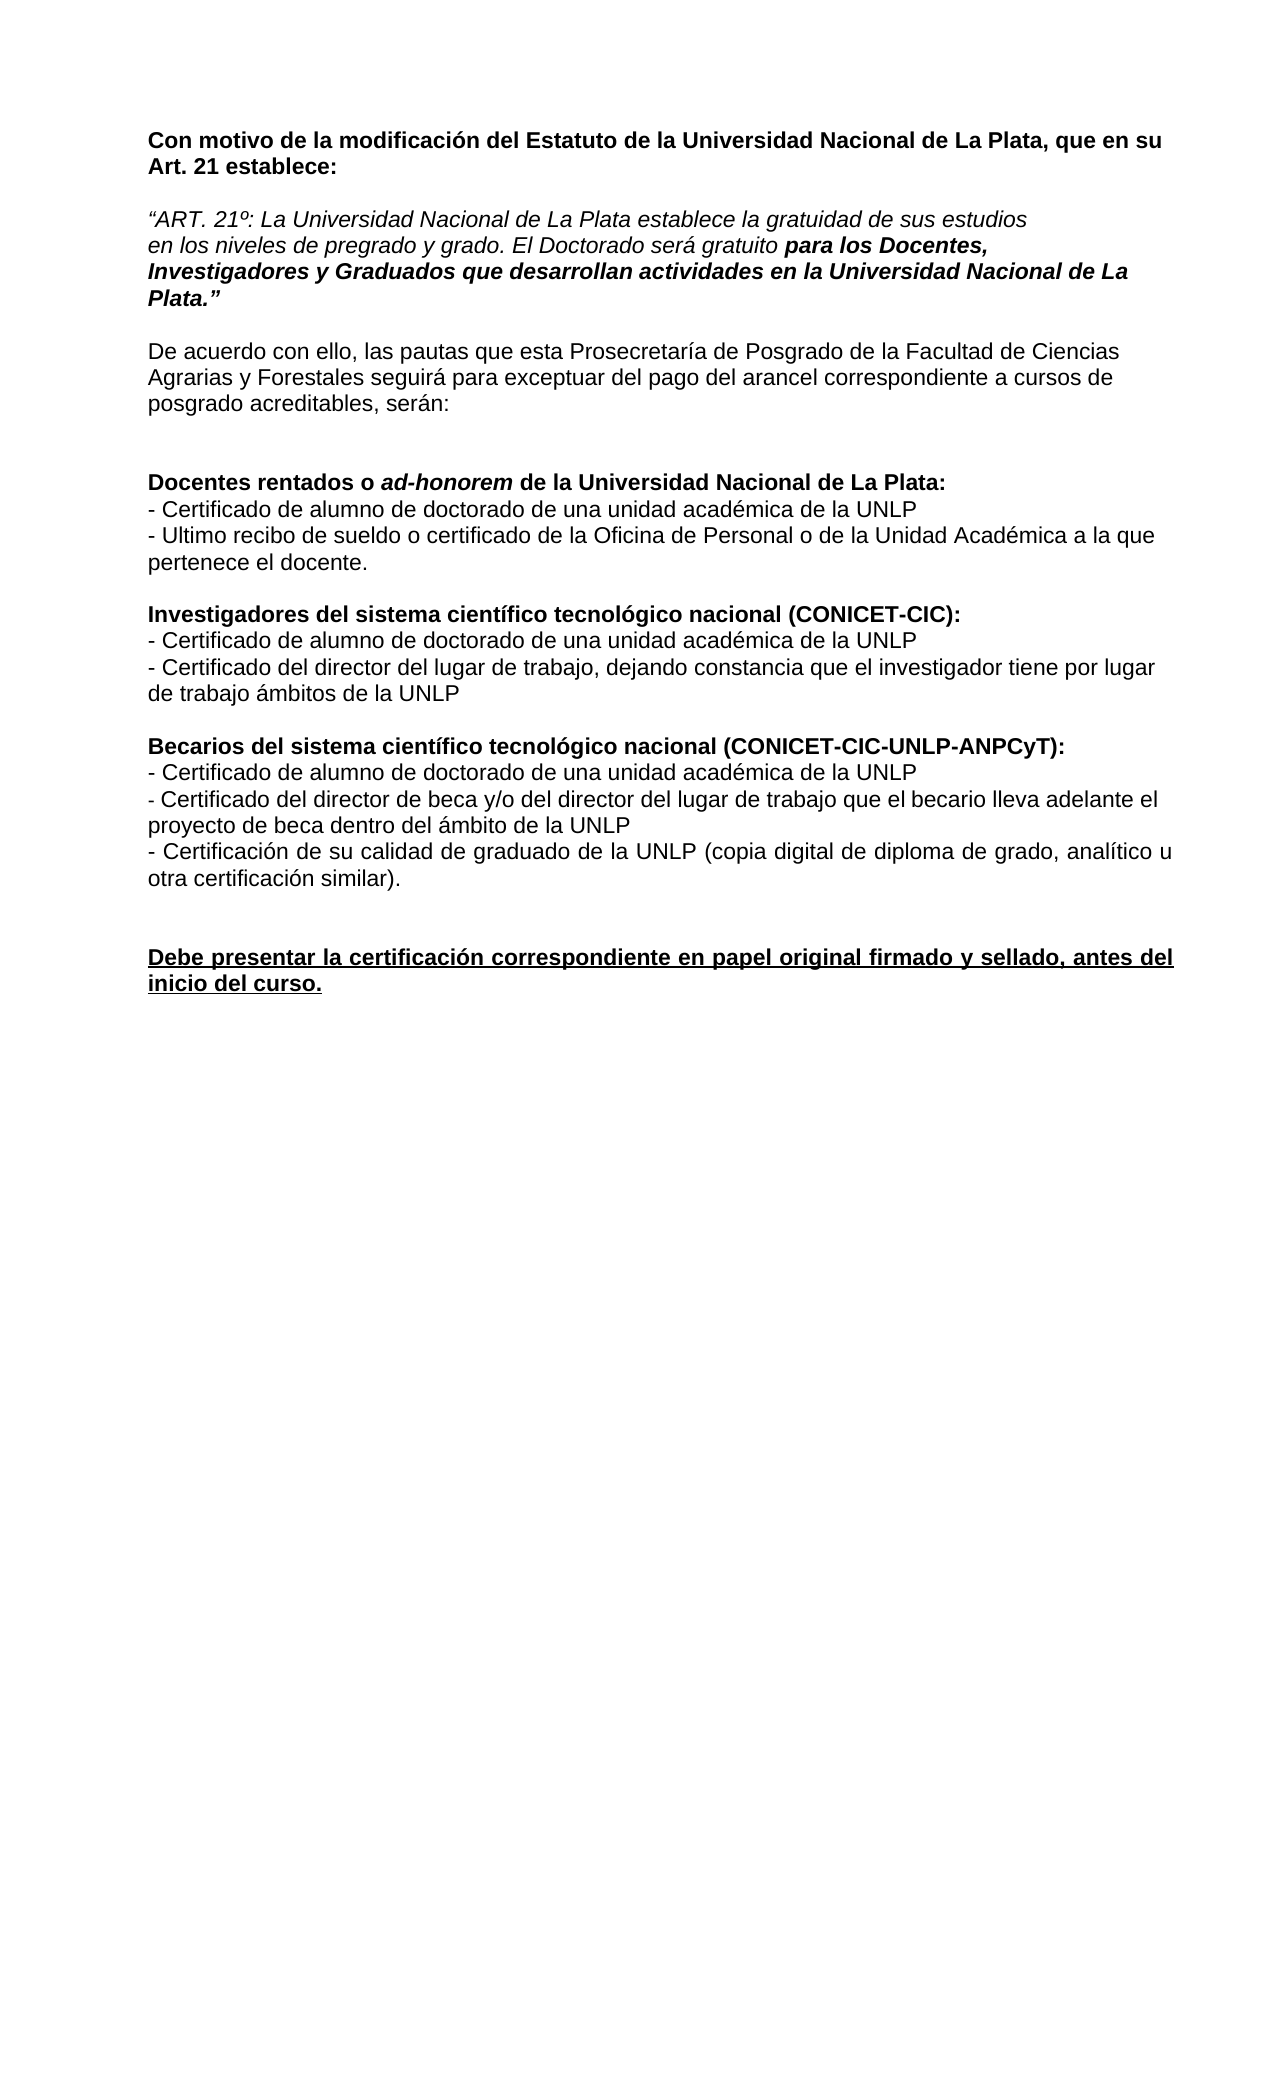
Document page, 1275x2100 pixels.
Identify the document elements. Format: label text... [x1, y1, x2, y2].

text - Certificado de alumno de doctorado de una unidad académica de [148, 627, 1174, 654]
text De acuerdo con ello, las pautas que esta Prosecretaría de Posgrado de de Ciencias Agrarias y Forestales seguirá para exceptuar del pago del arancel correspondiente a cursos de posgrado acreditables, serán: [148, 338, 1174, 417]
text Investigadores y Graduados que desarrollan actividades en la Universidad Nacional de La Plata.” [148, 258, 1174, 311]
text Debe presentar la certificación correspondiente en papel original firmado y sellado, antes del inicio del curso. [148, 968, 1174, 996]
text - Certificado de alumno de doctorado de una unidad académica de [148, 759, 1174, 786]
text Debe presentar la certificación correspondiente en papel original firmado y sellado, antes del inicio del curso. [148, 943, 1174, 966]
text - Certificado del director de beca y/o del director del lugar de trabajo que el becario lleva adelante el proyecto de beca dentro del ámbito de [148, 786, 1174, 838]
text en los niveles de pregrado y grado. El Doctorado será gratuito para los Docentes, [148, 232, 1174, 258]
text - Certificado de alumno de doctorado de una unidad académica de [148, 496, 1174, 522]
text - Ultimo recibo de sueldo o certificado de de Personal o de a la que pertenece el docente. [148, 522, 1174, 575]
text Docentes rentados o ad-honorem de de : [148, 469, 1174, 496]
text Becarios del sistema científico tecnológico nacional (CONICET-CIC-UNLP-ANPCyT): [148, 733, 1174, 759]
text “ART. 21º: de establece la gratuidad de sus estudios [148, 206, 1174, 232]
text Con motivo de la modificación del Estatuto de de , que en su Art. 21 establece: [148, 127, 1174, 179]
text Investigadores del sistema científico tecnológico nacional (CONICET-CIC): [148, 601, 1174, 627]
text - Certificación de su calidad de graduado de (copia digital de diploma de grado, analítico u otra certificación similar). [148, 838, 1174, 891]
text - Certificado del director del lugar de trabajo, dejando constancia que el investigador tiene por lugar de trabajo ámbitos de [148, 654, 1174, 707]
